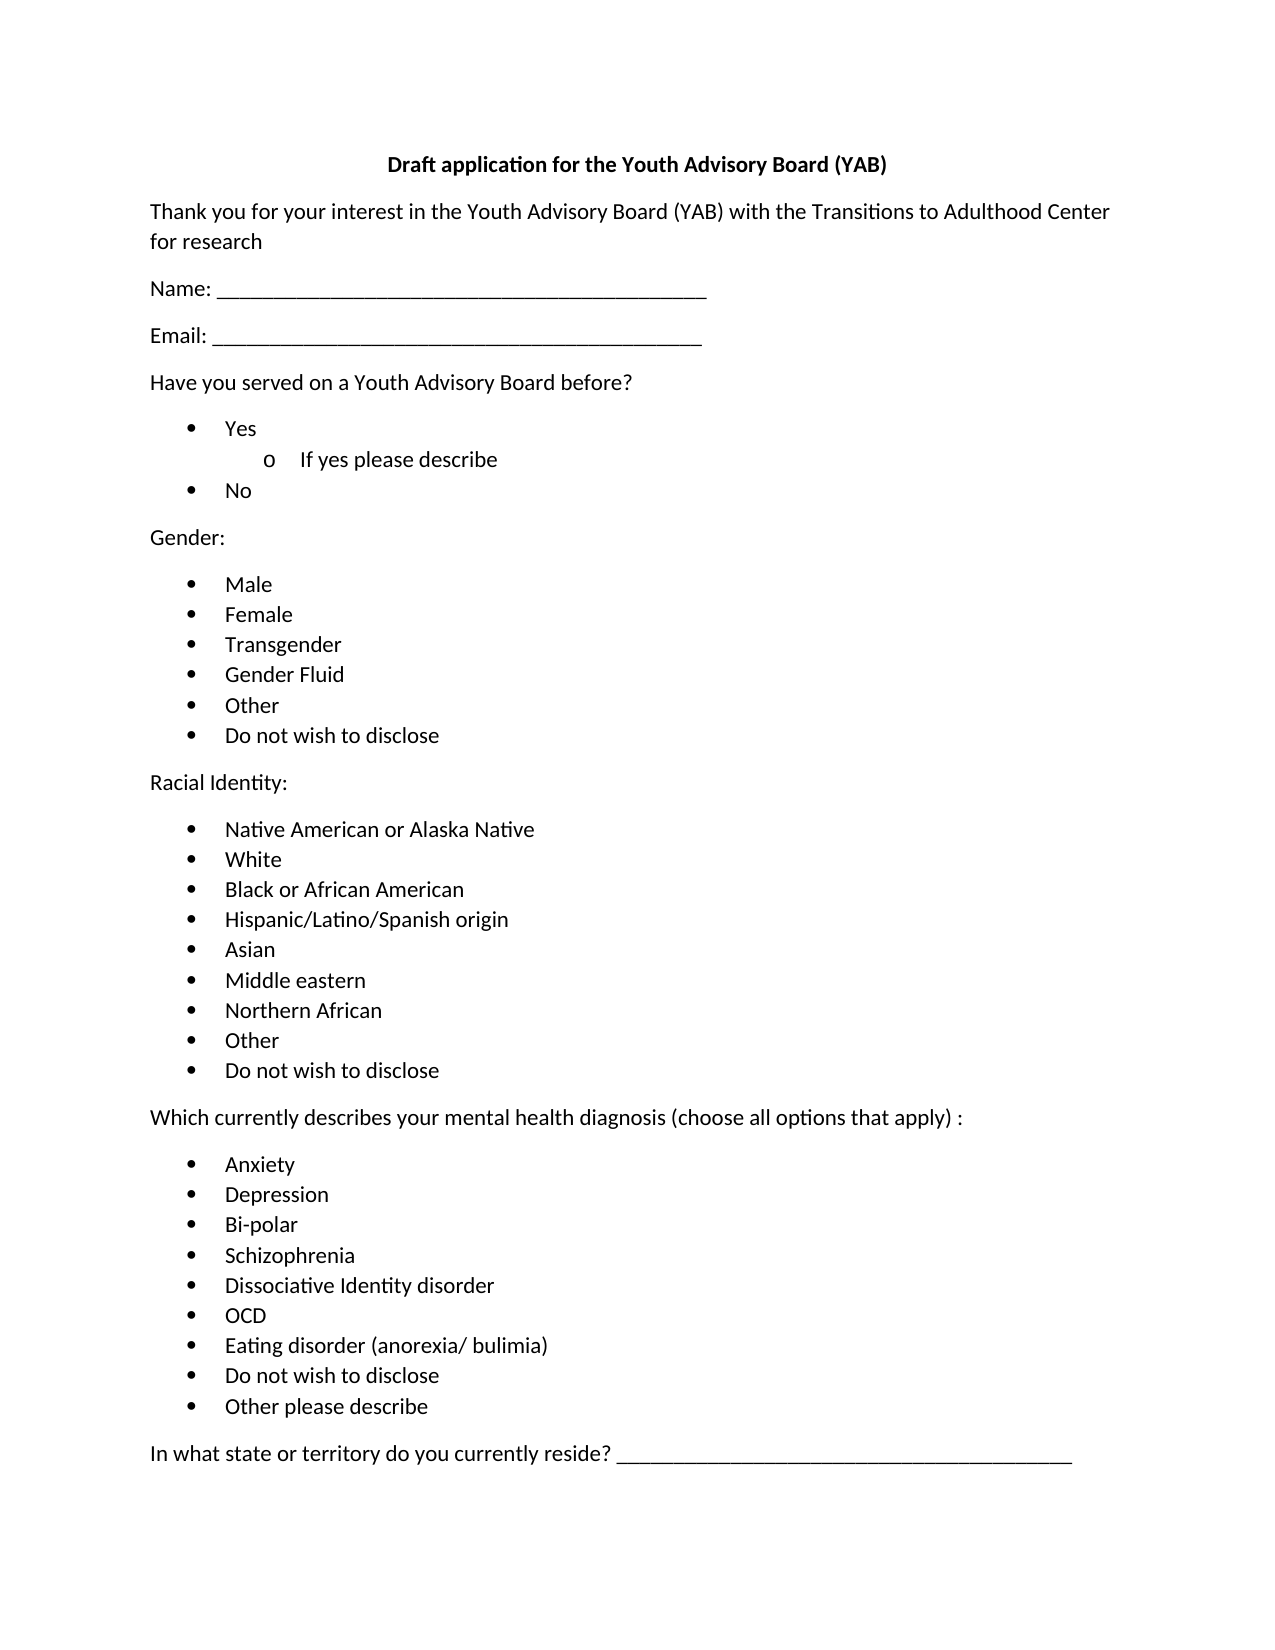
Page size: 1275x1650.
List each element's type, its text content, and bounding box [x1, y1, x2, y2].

list Hispanic/Latino/Spanish origin [187, 905, 1125, 933]
list Male [187, 570, 1125, 598]
list Other [187, 1026, 1125, 1054]
list Northern African [187, 996, 1125, 1024]
text Have you served on a Youth Advisory Board before? [150, 368, 1125, 396]
list Asian [187, 936, 1125, 964]
list White [187, 845, 1125, 873]
list Eating disorder (anorexia/ bulimia) [187, 1331, 1125, 1359]
list Native American or Alaska Native [187, 815, 1125, 843]
list Other [187, 691, 1125, 719]
text Which currently describes your mental health diagnosis (choose all options that apply) : [150, 1103, 1125, 1131]
list No [187, 476, 1125, 504]
text Email: ___________________________________________ [150, 321, 1125, 349]
list Schizophrenia [187, 1241, 1125, 1269]
list Yes [187, 414, 1125, 443]
list Do not wish to disclose [187, 721, 1125, 749]
list Bi-polar [187, 1211, 1125, 1239]
text Gender: [150, 523, 1125, 551]
list Black or African American [187, 875, 1125, 903]
list Middle eastern [187, 966, 1125, 994]
text Draft application for the Youth Advisory Board (YAB) [150, 150, 1125, 178]
text Name: ___________________________________________ [150, 274, 1125, 302]
list OCD [187, 1301, 1125, 1329]
text In what state or territory do you currently reside? ________________________________________ [150, 1439, 1125, 1467]
list Transgender [187, 630, 1125, 658]
list Depression [187, 1180, 1125, 1208]
list If yes please describe [262, 445, 1125, 474]
list Gender Fluid [187, 661, 1125, 689]
list Female [187, 600, 1125, 628]
text Racial Identity: [150, 768, 1125, 796]
list Do not wish to disclose [187, 1056, 1125, 1084]
list Other please describe [187, 1392, 1125, 1420]
text Thank you for your interest in the Youth Advisory Board (YAB) with the Transitions to Adulthood Center for research [150, 197, 1125, 255]
list Anxiety [187, 1150, 1125, 1178]
list Do not wish to disclose [187, 1362, 1125, 1390]
list Dissociative Identity disorder [187, 1271, 1125, 1299]
